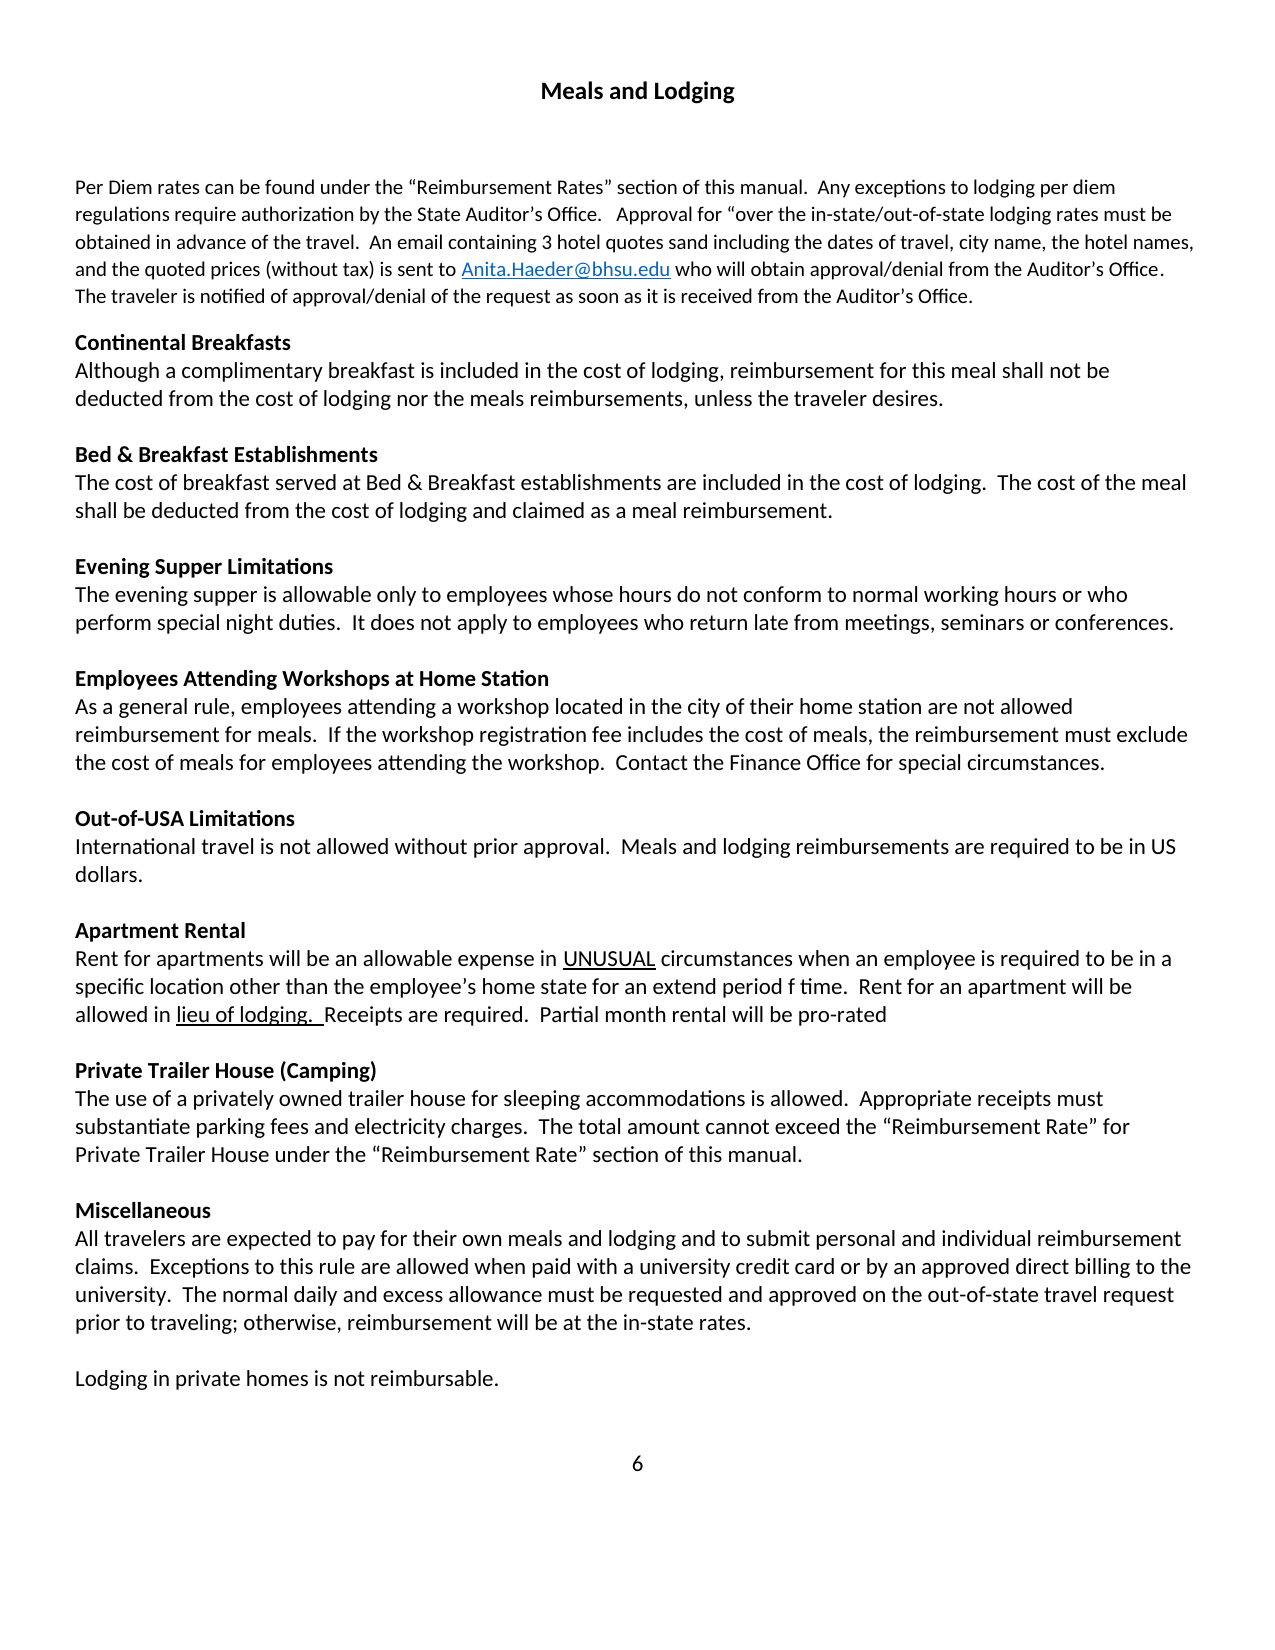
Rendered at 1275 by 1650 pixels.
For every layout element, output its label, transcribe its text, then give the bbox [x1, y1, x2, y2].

text All travelers are expected to pay for their own meals and lodging and to submit personal and individual reimbursement claims. Exceptions to this rule are allowed when paid with a university credit card or by an approved direct billing to the university. The normal daily and excess allowance must be requested and approved on the out-of-state travel request prior to traveling; otherwise, reimbursement will be at the in-state rates. [75, 1224, 1200, 1337]
text As a general rule, employees attending a workshop located in the city of their home station are not allowed reimbursement for meals. If the workshop registration fee includes the cost of meals, the reimbursement must exclude the cost of meals for employees attending the workshop. Contact the Finance Office for special circumstances. [75, 692, 1200, 776]
text Continental Breakfasts [75, 328, 1200, 356]
text Miscellaneous [75, 1196, 1200, 1224]
text Lodging in private homes is not reimbursable. [75, 1364, 1200, 1393]
text Meals and Lodging [75, 75, 1200, 106]
text Employees Attending Workshops at Home Station [75, 664, 1200, 692]
text Rent for apartments will be an allowable expense in UNUSUAL circumstances when an employee is required to be in a specific location other than the employee’s home state for an extend period f time. Rent for an apartment will be allowed in lieu of lodging. Receipts are required. Partial month rental will be pro-rated [75, 944, 1200, 1028]
text The use of a privately owned trailer house for sleeping accommodations is allowed. Appropriate receipts must substantiate parking fees and electricity charges. The total amount cannot exceed the “Reimbursement Rate” for Private Trailer House under the “Reimbursement Rate” section of this manual. [75, 1084, 1200, 1168]
text Private Trailer House (Camping) [75, 1056, 1200, 1084]
text Bed & Breakfast Establishments [75, 440, 1200, 468]
text 6 [75, 1449, 1200, 1477]
text Out-of-USA Limitations [75, 804, 1200, 832]
text Although a complimentary breakfast is included in the cost of lodging, reimbursement for this meal shall not be deducted from the cost of lodging nor the meals reimbursements, unless the traveler desires. [75, 356, 1200, 412]
text The cost of breakfast served at Bed & Breakfast establishments are included in the cost of lodging. The cost of the meal shall be deducted from the cost of lodging and claimed as a meal reimbursement. [75, 468, 1200, 524]
text International travel is not allowed without prior approval. Meals and lodging reimbursements are required to be in US dollars. [75, 832, 1200, 888]
text Evening Supper Limitations The evening supper is allowable only to employees whose hours do not conform to normal working hours or who perform special night duties. It does not apply to employees who return late from meetings, seminars or conferences. [75, 552, 1200, 636]
text Apartment Rental [75, 916, 1200, 944]
text Per Diem rates can be found under the “Reimbursement Rates” section of this manual. Any exceptions to lodging per diem regulations require authorization by the State Auditor’s Office. Approval for “over the in-state/out-of-state lodging rates must be obtained in advance of the travel. An email containing 3 hotel quotes sand including the dates of travel, city name, the hotel names, and the quoted prices (without tax) is sent to Anita.Haeder@bhsu.edu who will obtain approval/denial from the Auditor’s Office. The traveler is notified of approval/denial of the request as soon as it is received from the Auditor’s Office. [75, 174, 1200, 309]
